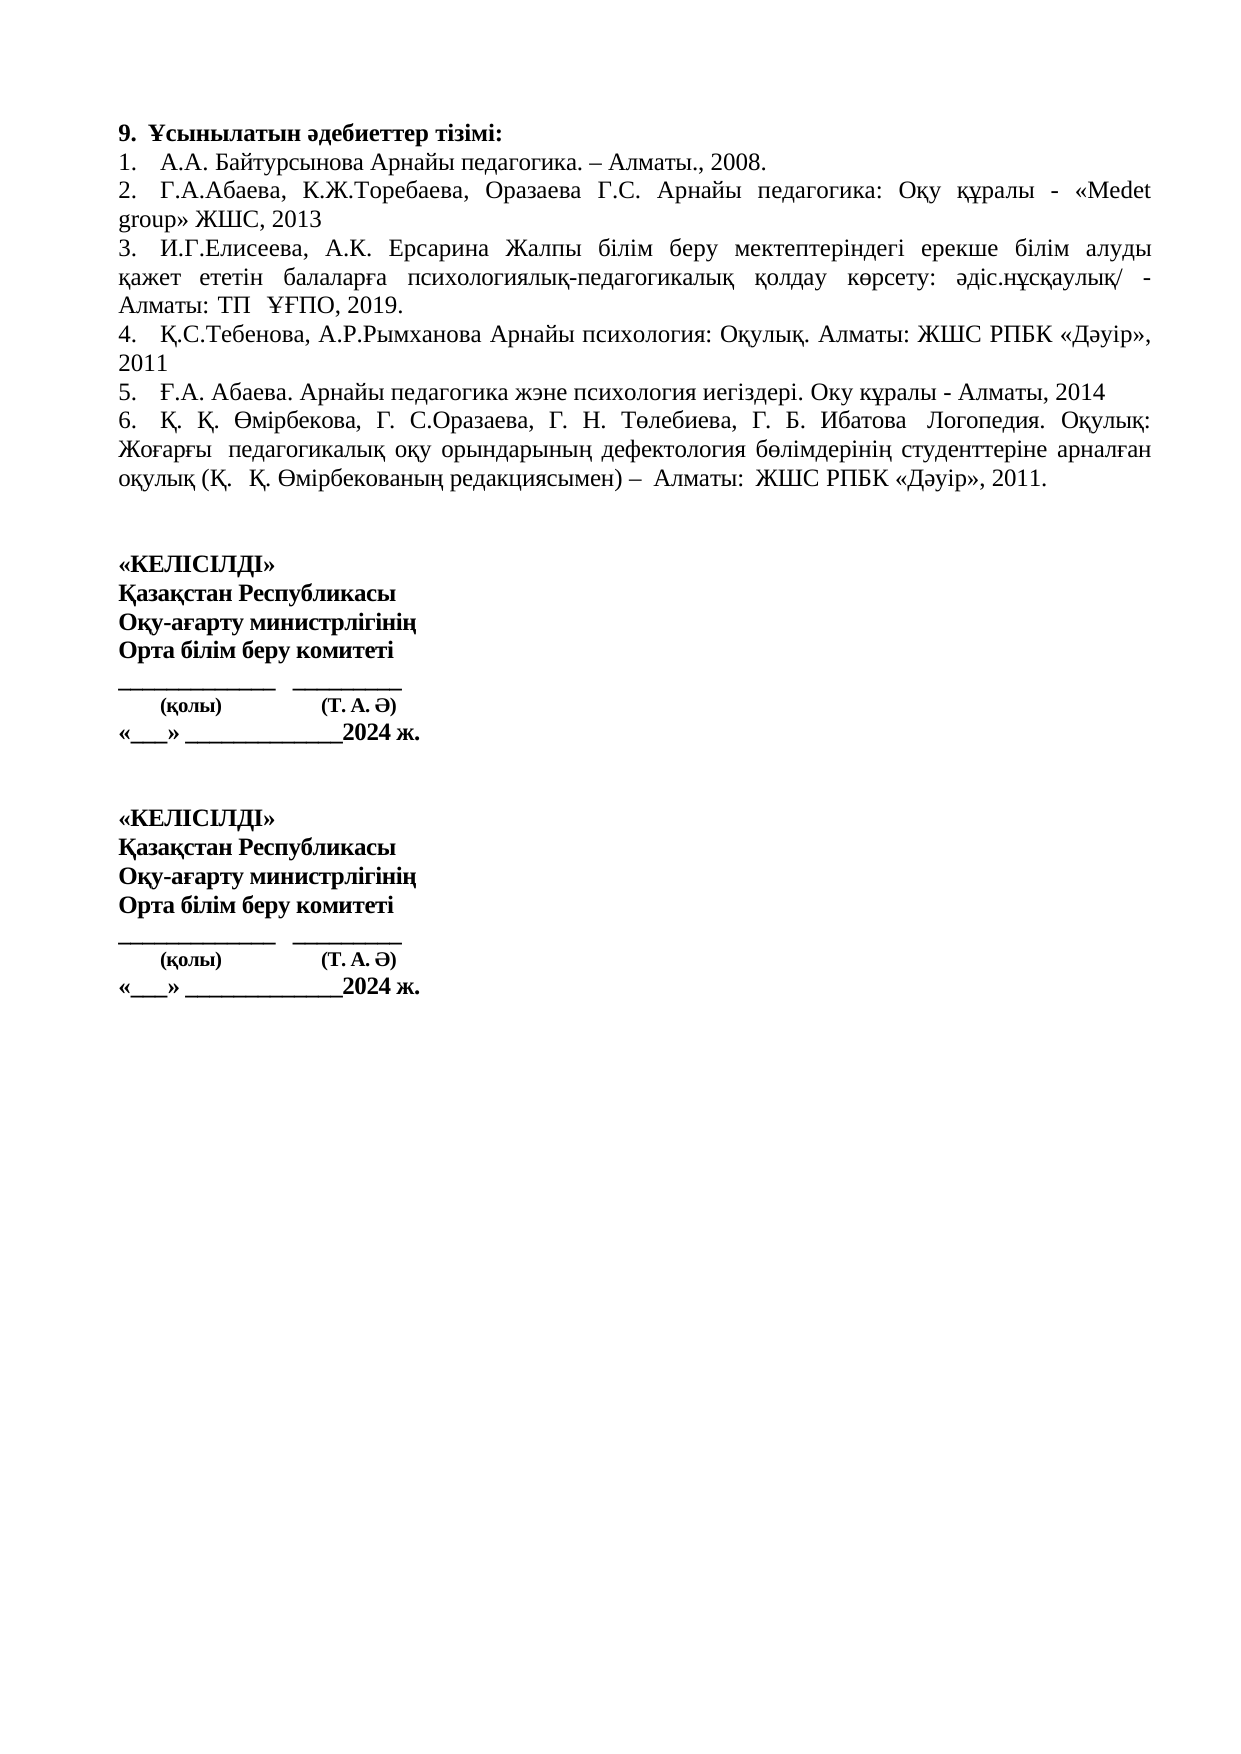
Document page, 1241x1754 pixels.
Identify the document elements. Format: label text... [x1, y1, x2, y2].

text «___» _____________2024 ж. [118, 717, 1152, 746]
list Ғ.А. Абаева. Арнайы педагогика жэне психология иегіздері. Оку кұралы - Алматы, 2014 [118, 377, 1152, 406]
text Оқу-ағарту министрлігінің [118, 861, 1152, 890]
list А.А. Байтурсынова Арнайы педагогика. – Алматы., 2008. [118, 147, 1152, 176]
text Орта білім беру комитеті [118, 890, 1152, 918]
text (қолы) (Т. А. Ә) [118, 947, 1152, 971]
list Қ.С.Тебенова, А.Р.Рымханова Арнайы психология: Оқулық. Алматы: ЖШС РПБК «Дәуір», 2011 [118, 319, 1152, 377]
text (қолы) (Т. А. Ә) [118, 693, 1152, 717]
text _____________ _________ [118, 918, 1152, 947]
text «___» _____________2024 ж. [118, 971, 1152, 1000]
list Г.А.Абаева, К.Ж.Торебаева, Оразаева Г.С. Арнайы педагогика: Оқу құралы - «Medet group» ЖШС, 2013 [118, 176, 1152, 233]
text Қазақстан Республикасы [118, 832, 1152, 861]
text «КЕЛІСІЛДІ» [118, 803, 1152, 832]
list Қ. Қ. Өмірбекова, Г. С.Оразаева, Г. Н. Төлебиева, Г. Б. Ибатова Логопедия. Оқулық: Жоғарғы педагогикалық оқу орындарының дефектология бөлімдерінің студенттеріне арналған оқулық (Қ. Қ. Өмірбекованың редакциясымен) – Алматы: ЖШС РПБК «Дәуір», 2011. [118, 406, 1152, 492]
text Орта білім беру комитеті [118, 636, 1152, 664]
text Оқу-ағарту министрлігінің [118, 607, 1152, 636]
text Қазақстан Республикасы [118, 578, 1152, 607]
text «КЕЛІСІЛДІ» [118, 549, 1152, 578]
list Ұсынылатын әдебиеттер тізімі: [118, 118, 1152, 147]
list И.Г.Елисеева, А.К. Ерсарина Жалпы білім беру мектептеріндегі ерекше білім алуды қажет ететін балаларға психологиялық-педагогикалық қолдау көрсету: әдіс.нұсқаулық/ - Алматы: ТП ҰҒПО, 2019. [118, 233, 1152, 319]
text _____________ _________ [118, 664, 1152, 693]
